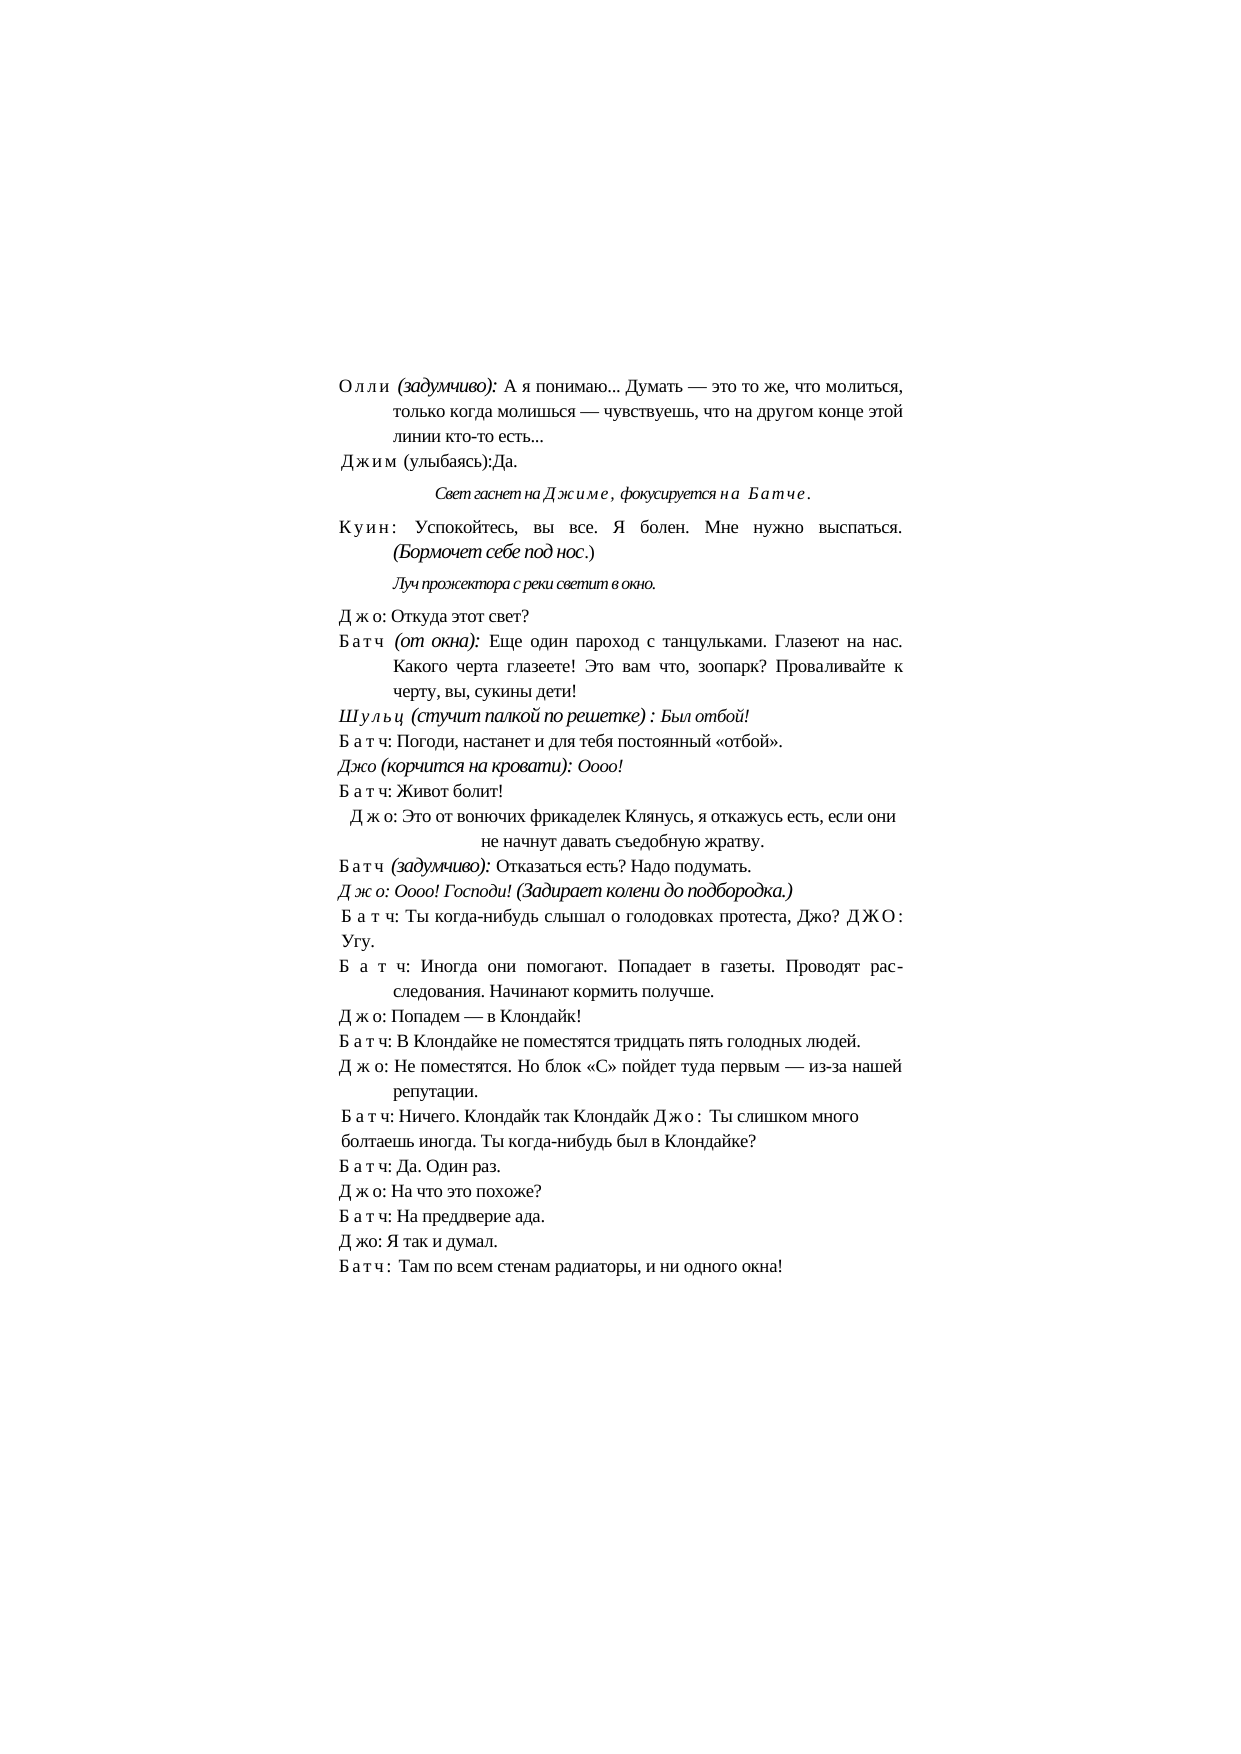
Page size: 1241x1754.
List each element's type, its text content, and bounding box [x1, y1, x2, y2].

text Д ж о: На что это похоже? [339, 1178, 905, 1203]
text Батч: Там по всем стенам радиаторы, и ни одного окна! [339, 1253, 905, 1278]
text Луч прожектора с реки светит в окно. [393, 575, 905, 593]
text Д ж о: Попадем — в Клондайк! [339, 1003, 905, 1028]
text Шульц (стучит палкой по решетке) : Был отбой! [339, 703, 905, 728]
text Б а т ч: Живот болит! [339, 778, 905, 803]
text Д ж о: Оооо! Господи! (Задирает колени до подбородка.) [339, 878, 905, 903]
text Куин: Успокойтесь, вы все. Я болен. Мне нужно выспаться. (Бормочет себе под нос.) [339, 513, 903, 563]
text Батч (от окна): Еще один пароход с танцульками. Глазеют на нас. Какого черта глазеете! Это вам что, зоопарк? Проваливайте к черту, вы, сукины дети! [339, 628, 903, 703]
text Д ж о: Откуда этот свет? [339, 603, 905, 628]
text Б а т ч: Ты когда-нибудь слышал о голодовках протеста, Джо? ДЖО: Угу. [341, 903, 903, 953]
text Д жо: Я так и думал. [339, 1228, 905, 1253]
text Б а т ч: Погоди, настанет и для тебя постоянный «отбой». [339, 728, 905, 753]
text Б а т ч: На преддверие ада. [339, 1203, 905, 1228]
text Б а т ч: Ничего. Клондайк так Клондайк Джо: Ты слишком много болтаешь иногда. Ты когда-нибудь был в Клондайке? [341, 1103, 903, 1153]
text Б а т ч: Иногда они помогают. Попадает в газеты. Проводят расследования. Начинают кормить получше. [339, 953, 903, 1003]
text Б а т ч: Да. Один раз. [339, 1153, 905, 1178]
text Джим (улыбаясь):Да. [341, 448, 905, 473]
text Б а т ч: В Клондайке не поместятся тридцать пять голодных людей. [339, 1028, 903, 1053]
text Олли (задумчиво): А я понимаю... Думать — это то же, что молиться, только когда молишься — чувствуешь, что на другом конце этой линии кто-то есть... [339, 372, 903, 448]
text Д ж о: Это от вонючих фрикаделек Клянусь, я откажусь есть, если они не начнут давать съедобную жратву. [341, 803, 905, 853]
text Джо (корчится на кровати): Оооо! [339, 753, 905, 778]
text Д ж о: Не поместятся. Но блок «С» пойдет туда первым — из-за нашей репутации. [339, 1053, 903, 1103]
text Батч (задумчиво): Отказаться есть? Надо подумать. [339, 853, 905, 878]
text Свет гаснет на Джиме, фокусируется на Батче. [341, 485, 905, 503]
